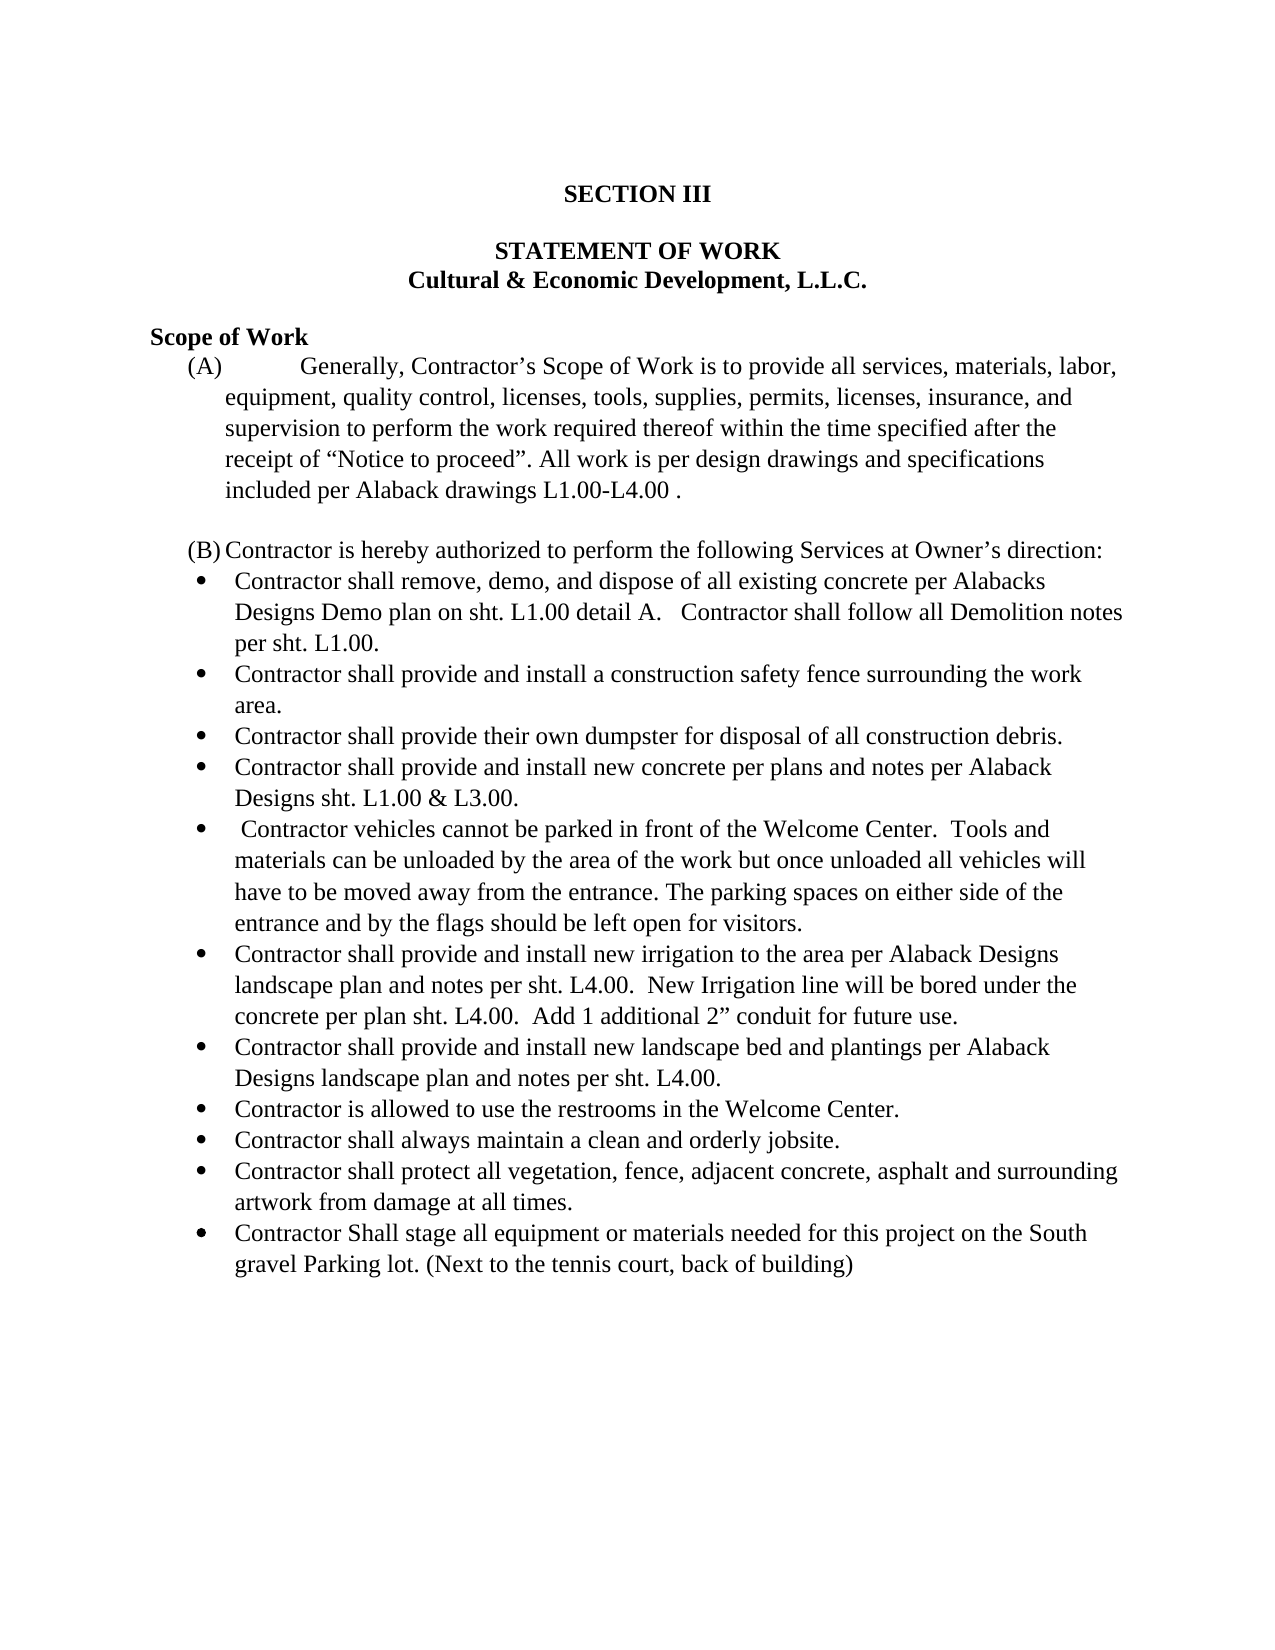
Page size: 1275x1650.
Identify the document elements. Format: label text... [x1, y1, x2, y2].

list Contractor shall provide and install a construction safety fence surrounding the work area. [197, 659, 1125, 719]
list Contractor vehicles cannot be parked in front of the Welcome Center. Tools and materials can be unloaded by the area of the work but once unloaded all vehicles will have to be moved away from the entrance. The parking spaces on either side of the entrance and by the flags should be left open for visitors. [197, 814, 1125, 936]
title STATEMENT OF WORK [150, 236, 1125, 265]
title SECTION III [150, 179, 1125, 207]
list Contractor shall remove, demo, and dispose of all existing concrete per Alabacks Designs Demo plan on sht. L1.00 detail A. Contractor shall follow all Demolition notes per sht. L1.00. [197, 566, 1125, 657]
list Contractor shall always maintain a clean and orderly jobsite. [197, 1125, 1125, 1154]
list Contractor shall protect all vegetation, fence, adjacent concrete, asphalt and surrounding artwork from damage at all times. [197, 1156, 1125, 1216]
list Generally, Contractor’s Scope of Work is to provide all services, materials, labor, equipment, quality control, licenses, tools, supplies, permits, licenses, insurance, and supervision to perform the work required thereof within the time specified after the receipt of “Notice to proceed”. All work is per design drawings and specifications included per Alaback drawings L1.00-L4.00 . [187, 351, 1125, 504]
list Contractor shall provide and install new concrete per plans and notes per Alaback Designs sht. L1.00 & L3.00. [197, 752, 1125, 812]
list Contractor shall provide and install new irrigation to the area per Alaback Designs landscape plan and notes per sht. L4.00. New Irrigation line will be bored under the concrete per plan sht. L4.00. Add 1 additional 2” conduit for future use. [197, 939, 1125, 1029]
subtitle Scope of Work [150, 322, 1125, 351]
text Cultural & Economic Development, L.L.C. [150, 265, 1125, 294]
list Contractor shall provide their own dumpster for disposal of all construction debris. [197, 721, 1125, 750]
list Contractor Shall stage all equipment or materials needed for this project on the South gravel Parking lot. (Next to the tennis court, back of building) [197, 1218, 1125, 1278]
list Contractor shall provide and install new landscape bed and plantings per Alaback Designs landscape plan and notes per sht. L4.00. [197, 1032, 1125, 1092]
list Contractor is hereby authorized to perform the following Services at Owner’s direction: [187, 535, 1125, 564]
list Contractor is allowed to use the restrooms in the Welcome Center. [197, 1094, 1125, 1123]
